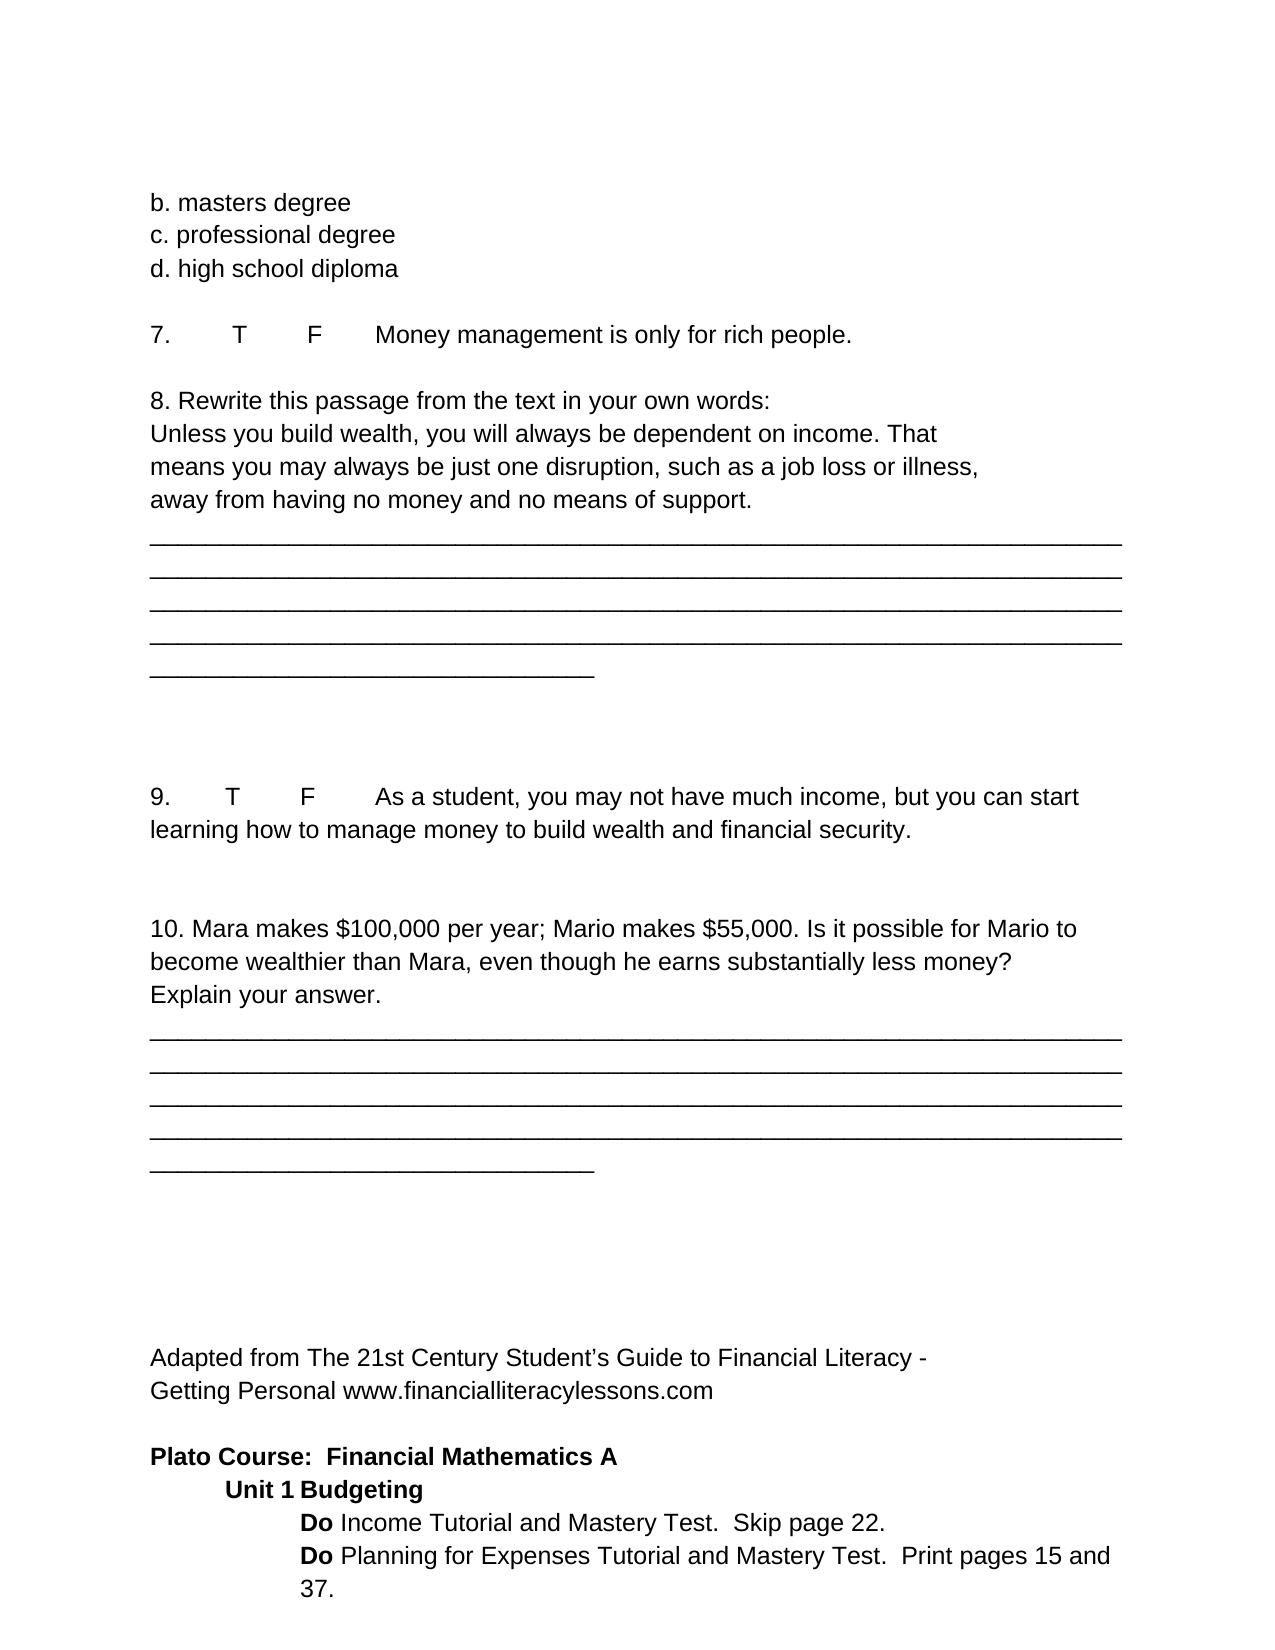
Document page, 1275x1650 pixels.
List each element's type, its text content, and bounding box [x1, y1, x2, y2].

text Unless you build wealth, you will always be dependent on income. That [150, 419, 1125, 447]
text ________________________________________________________________________________________________________________________________________________________________________________________________________________________________________________________________________________________________________________________ [150, 1013, 1125, 1174]
text 10. Mara makes $100,000 per year; Mario makes $55,000. Is it possible for Mario to [150, 914, 1125, 943]
text 8. Rewrite this passage from the text in your own words: [150, 386, 1125, 414]
text Plato Course: Financial Mathematics A [150, 1442, 1125, 1471]
text c. professional degree [150, 221, 1125, 249]
text b. masters degree [150, 187, 1125, 216]
text become wealthier than Mara, even though he earns substantially less money? [150, 947, 1125, 976]
text Explain your answer. [150, 980, 1125, 1009]
text d. high school diploma [150, 253, 1125, 282]
text ________________________________________________________________________________________________________________________________________________________________________________________________________________________________________________________________________________________________________________________ [150, 518, 1125, 678]
text Unit 1 Budgeting [150, 1475, 1125, 1504]
text Adapted from The 21st Century Student’s Guide to Financial Literacy - [150, 1343, 1125, 1372]
text Getting Personal www.financialliteracylessons.com [150, 1376, 1125, 1405]
text Do Planning for Expenses Tutorial and Mastery Test. Print pages 15 and 37. [300, 1541, 1125, 1603]
text 7. T F Money management is only for rich people. [150, 319, 1125, 348]
text Do Income Tutorial and Mastery Test. Skip page 22. [150, 1508, 1125, 1537]
text means you may always be just one disruption, such as a job loss or illness, [150, 452, 1125, 480]
text 9. T F As a student, you may not have much income, but you can start learning how to manage money to build wealth and financial security. [150, 782, 1125, 844]
text away from having no money and no means of support. [150, 485, 1125, 513]
